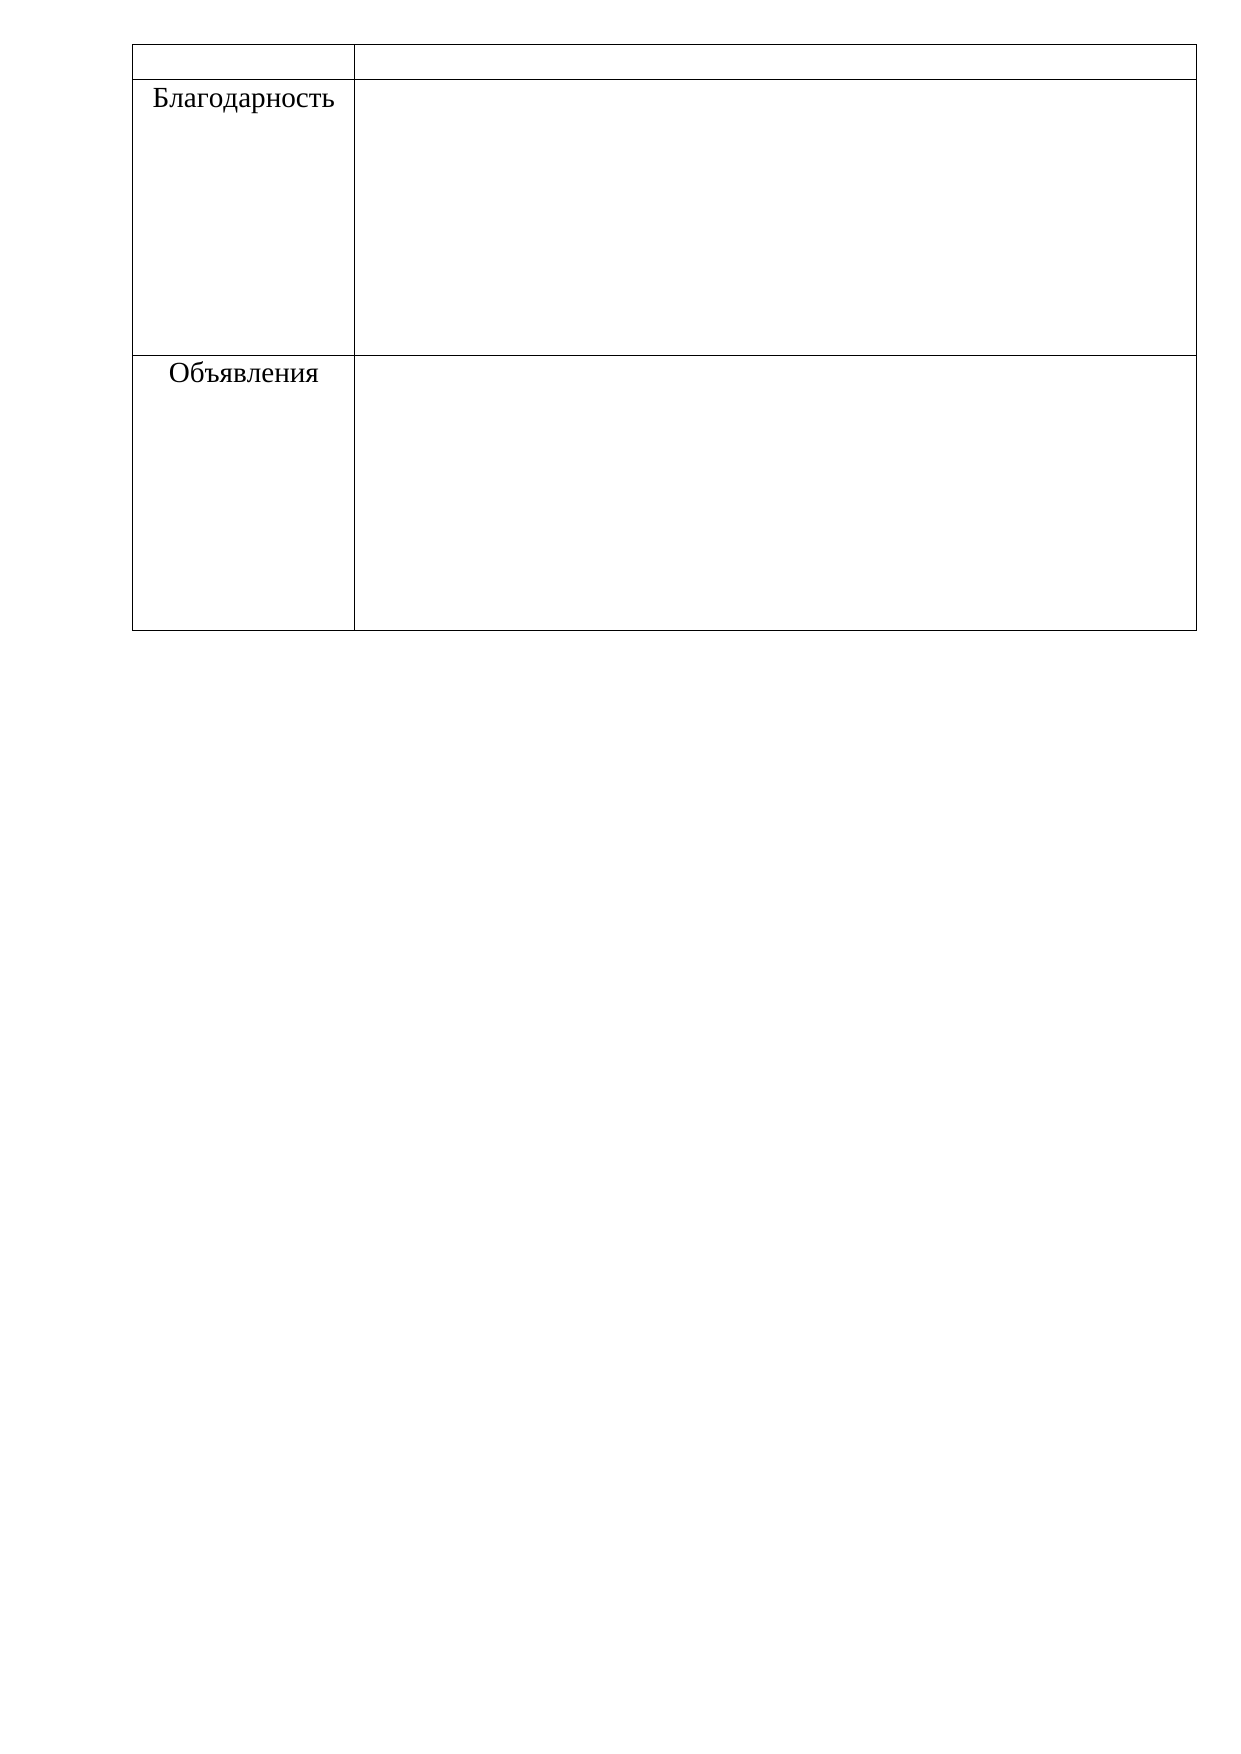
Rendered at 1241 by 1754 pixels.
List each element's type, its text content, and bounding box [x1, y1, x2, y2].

table_cell Объявления [133, 356, 354, 630]
table_cell [355, 356, 1196, 630]
table_cell Благодарность [133, 80, 354, 354]
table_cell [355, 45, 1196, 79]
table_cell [133, 45, 354, 79]
table_cell [355, 80, 1196, 354]
